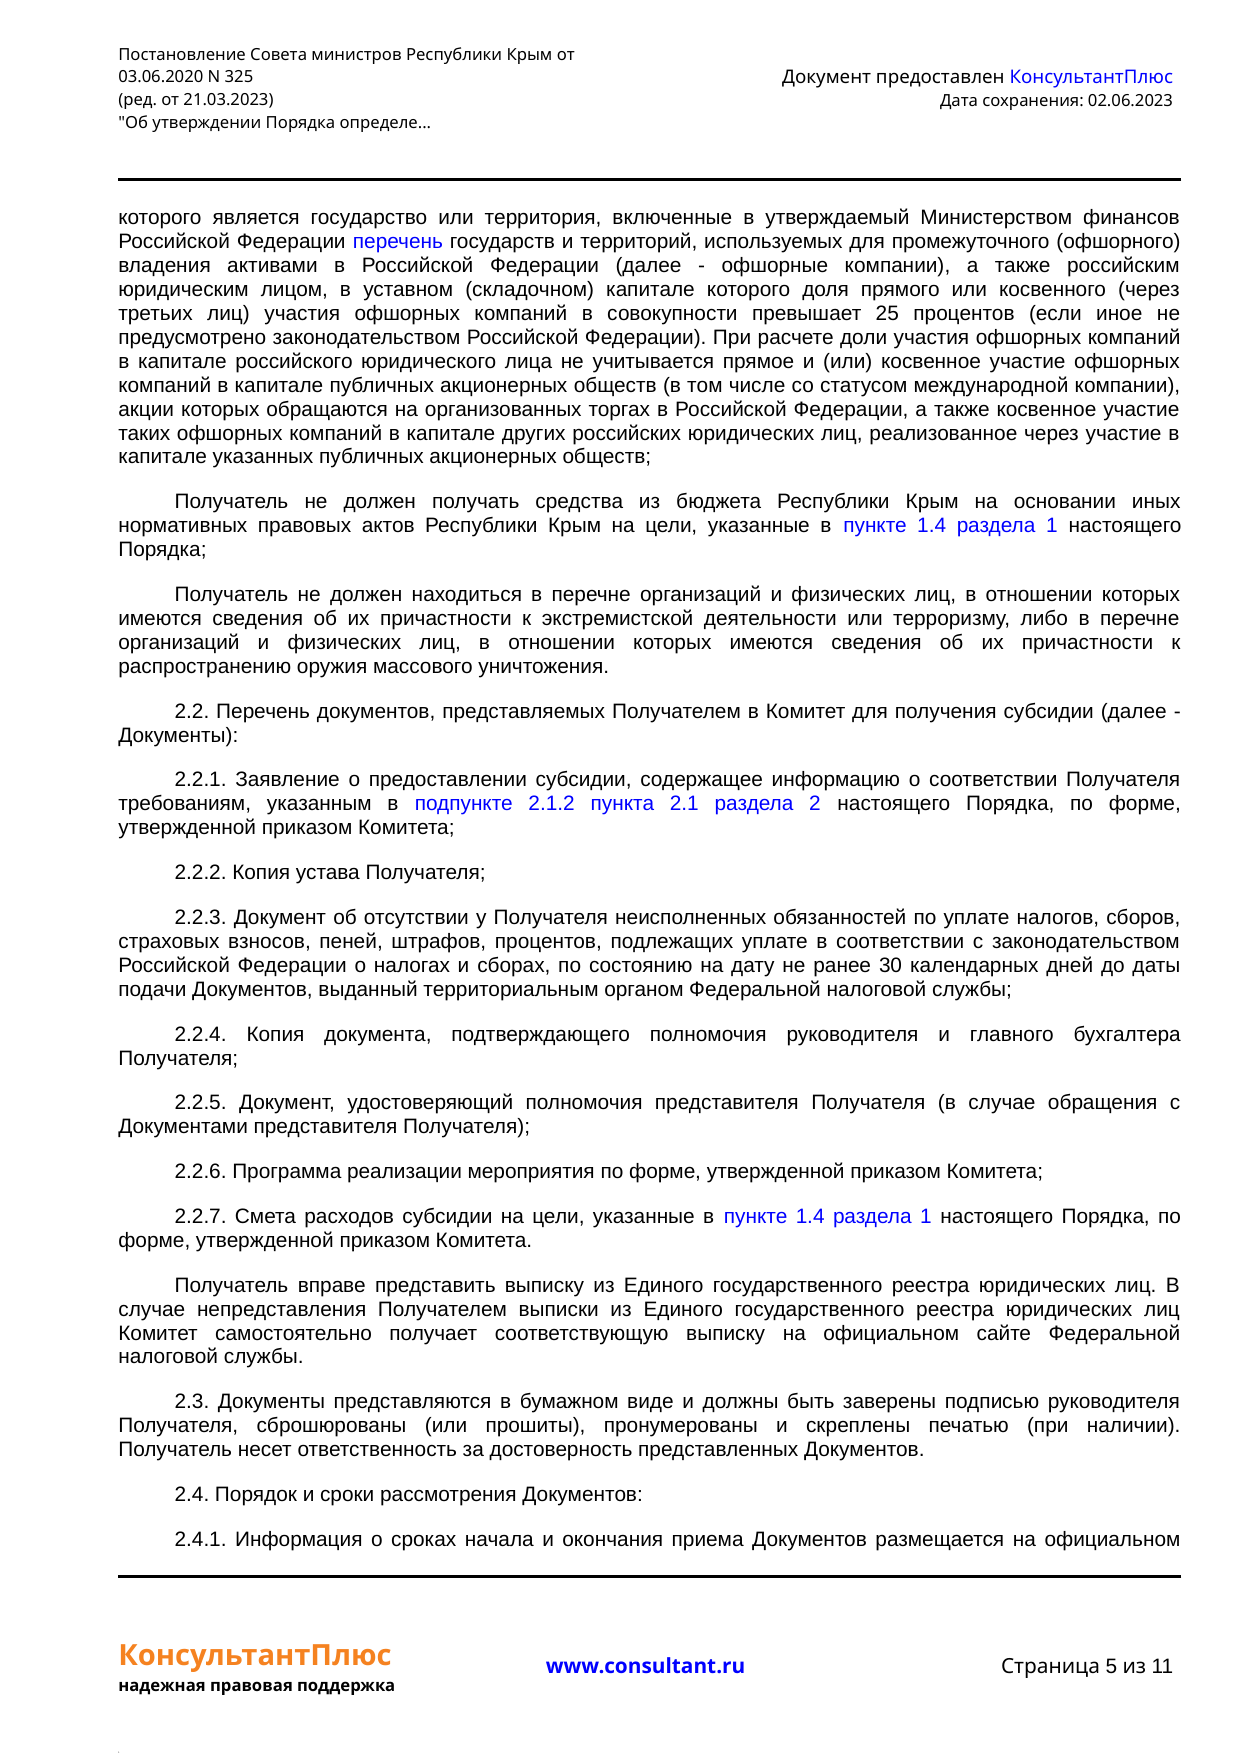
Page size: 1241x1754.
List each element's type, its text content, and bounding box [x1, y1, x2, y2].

text 2.2.1. Заявление о предоставлении субсидии, содержащее информацию о соответствии Получателя требованиям, указанным в подпункте 2.1.2 пункта 2.1 раздела 2 настоящего Порядка, по форме, утвержденной приказом Комитета; [118, 767, 1181, 839]
text 2.2.5. Документ, удостоверяющий полномочия представителя Получателя (в случае обращения с Документами представителя Получателя); [118, 1090, 1181, 1138]
text 2.2.7. Смета расходов субсидии на цели, указанные в пункте 1.4 раздела 1 настоящего Порядка, по форме, утвержденной приказом Комитета. [118, 1204, 1181, 1252]
text Получатель не должен получать средства из бюджета Республики Крым на основании иных нормативных правовых актов Республики Крым на цели, указанные в пункте 1.4 раздела 1 настоящего Порядка; [118, 489, 1181, 561]
text 2.2.4. Копия документа, подтверждающего полномочия руководителя и главного бухгалтера Получателя; [118, 1021, 1181, 1069]
text 2.2.6. Программа реализации мероприятия по форме, утвержденной приказом Комитета; [118, 1159, 1181, 1183]
text 2.3. Документы представляются в бумажном виде и должны быть заверены подписью руководителя Получателя, сброшюрованы (или прошиты), пронумерованы и скреплены печатью (при наличии). Получатель несет ответственность за достоверность представленных Документов. [118, 1389, 1181, 1461]
text 2.2.2. Копия устава Получателя; [118, 860, 1181, 884]
text Получатель не должен находиться в перечне организаций и физических лиц, в отношении которых имеются сведения об их причастности к экстремистской деятельности или терроризму, либо в перечне организаций и физических лиц, в отношении которых имеются сведения об их причастности к распространению оружия массового уничтожения. [118, 582, 1181, 678]
text Получатель вправе представить выписку из Единого государственного реестра юридических лиц. В случае непредставления Получателем выписки из Единого государственного реестра юридических лиц Комитет самостоятельно получает соответствующую выписку на официальном сайте Федеральной налоговой службы. [118, 1272, 1181, 1368]
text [118, 205, 1181, 468]
text 2.2. Перечень документов, представляемых Получателем в Комитет для получения субсидии (далее - Документы): [118, 698, 1181, 746]
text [118, 1527, 1181, 1551]
text 2.4. Порядок и сроки рассмотрения Документов: [118, 1482, 1181, 1506]
text 2.2.3. Документ об отсутствии у Получателя неисполненных обязанностей по уплате налогов, сборов, страховых взносов, пеней, штрафов, процентов, подлежащих уплате в соответствии с законодательством Российской Федерации о налогах и сборах, по состоянию на дату не ранее 30 календарных дней до даты подачи Документов, выданный территориальным органом Федеральной налоговой службы; [118, 905, 1181, 1001]
